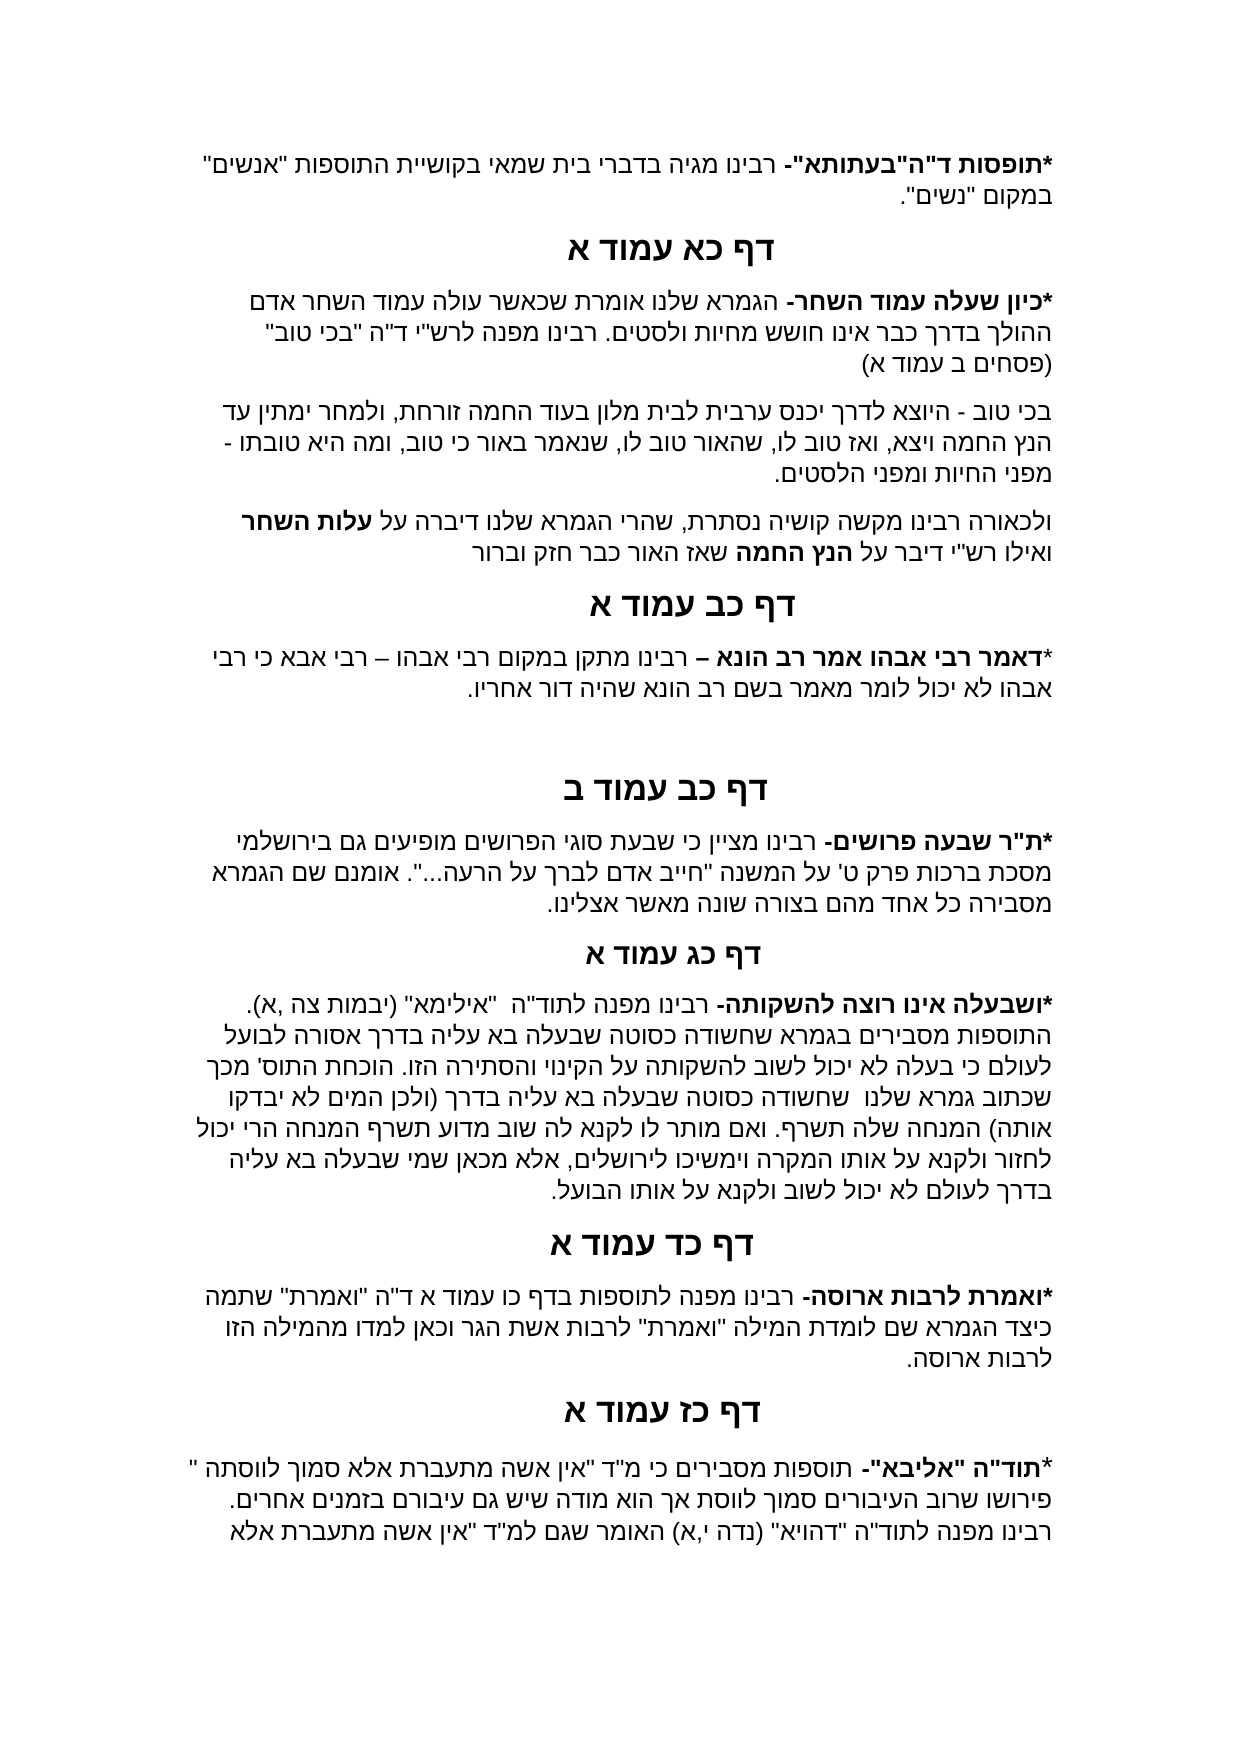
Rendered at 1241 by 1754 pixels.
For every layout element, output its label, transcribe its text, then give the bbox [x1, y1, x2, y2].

text *ואמרת לרבות ארוסה- רבינו מפנה לתוספות בדף כו עמוד א ד"ה "ואמרת" שתמה כיצד הגמרא שם לומדת המילה "ואמרת" לרבות אשת הגר וכאן למדו מהמילה הזו לרבות ארוסה. [187, 1282, 1053, 1373]
text *כיון שעלה עמוד השחר- הגמרא שלנו אומרת שכאשר עולה עמוד השחר אדם ההולך בדרך כבר אינו חושש מחיות ולסטים. רבינו מפנה לרש"י ד"ה "בכי טוב" (פסחים ב עמוד א) [187, 287, 1053, 378]
text בכי טוב - היוצא לדרך יכנס ערבית לבית מלון בעוד החמה זורחת, ולמחר ימתין עד הנץ החמה ויצא, ואז טוב לו, שהאור טוב לו, שנאמר באור כי טוב, ומה היא טובתו - מפני החיות ומפני הלסטים. [187, 397, 1053, 487]
text דף כז עמוד א [187, 1392, 1053, 1430]
text *ושבעלה אינו רוצה להשקותה- רבינו מפנה לתוד"ה "אילימא" (יבמות צה ,א). התוספות מסבירים בגמרא שחשודה כסוטה שבעלה בא עליה בדרך אסורה לבועל לעולם כי בעלה לא יכול לשוב להשקותה על הקינוי והסתירה הזו. הוכחת התוס' מכך שכתוב גמרא שלנו שחשודה כסוטה שבעלה בא עליה בדרך (ולכן המים לא יבדקו אותה) המנחה שלה תשרף. ואם מותר לו לקנא לה שוב מדוע תשרף המנחה הרי יכול לחזור ולקנא על אותו המקרה וימשיכו לירושלים, אלא מכאן שמי שבעלה בא עליה בדרך לעולם לא יכול לשוב ולקנא על אותו הבועל. [187, 990, 1053, 1205]
text *דאמר רבי אבהו אמר רב הונא – רבינו מתקן במקום רבי אבהו – רבי אבא כי רבי אבהו לא יכול לומר מאמר בשם רב הונא שהיה דור אחריו. [187, 643, 1053, 703]
text דף כב עמוד ב [187, 769, 1053, 807]
text דף כד עמוד א [187, 1224, 1053, 1262]
text ולכאורה רבינו מקשה קושיה נסתרת, שהרי הגמרא שלנו דיברה על עלות השחר ואילו רש"י דיבר על הנץ החמה שאז האור כבר חזק וברור [187, 506, 1053, 566]
text דף כג עמוד א [187, 937, 1053, 970]
text *ת"ר שבעה פרושים- רבינו מציין כי שבעת סוגי הפרושים מופיעים גם בירושלמי מסכת ברכות פרק ט' על המשנה "חייב אדם לברך על הרעה...". אומנם שם הגמרא מסבירה כל אחד מהם בצורה שונה מאשר אצלינו. [187, 827, 1053, 918]
text דף כב עמוד א [187, 585, 1053, 624]
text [187, 1450, 1053, 1545]
text *תופסות ד"ה"בעתותא"- רבינו מגיה בדברי בית שמאי בקושיית התוספות "אנשים" במקום "נשים". [187, 150, 1053, 210]
text דף כא עמוד א [187, 229, 1053, 267]
